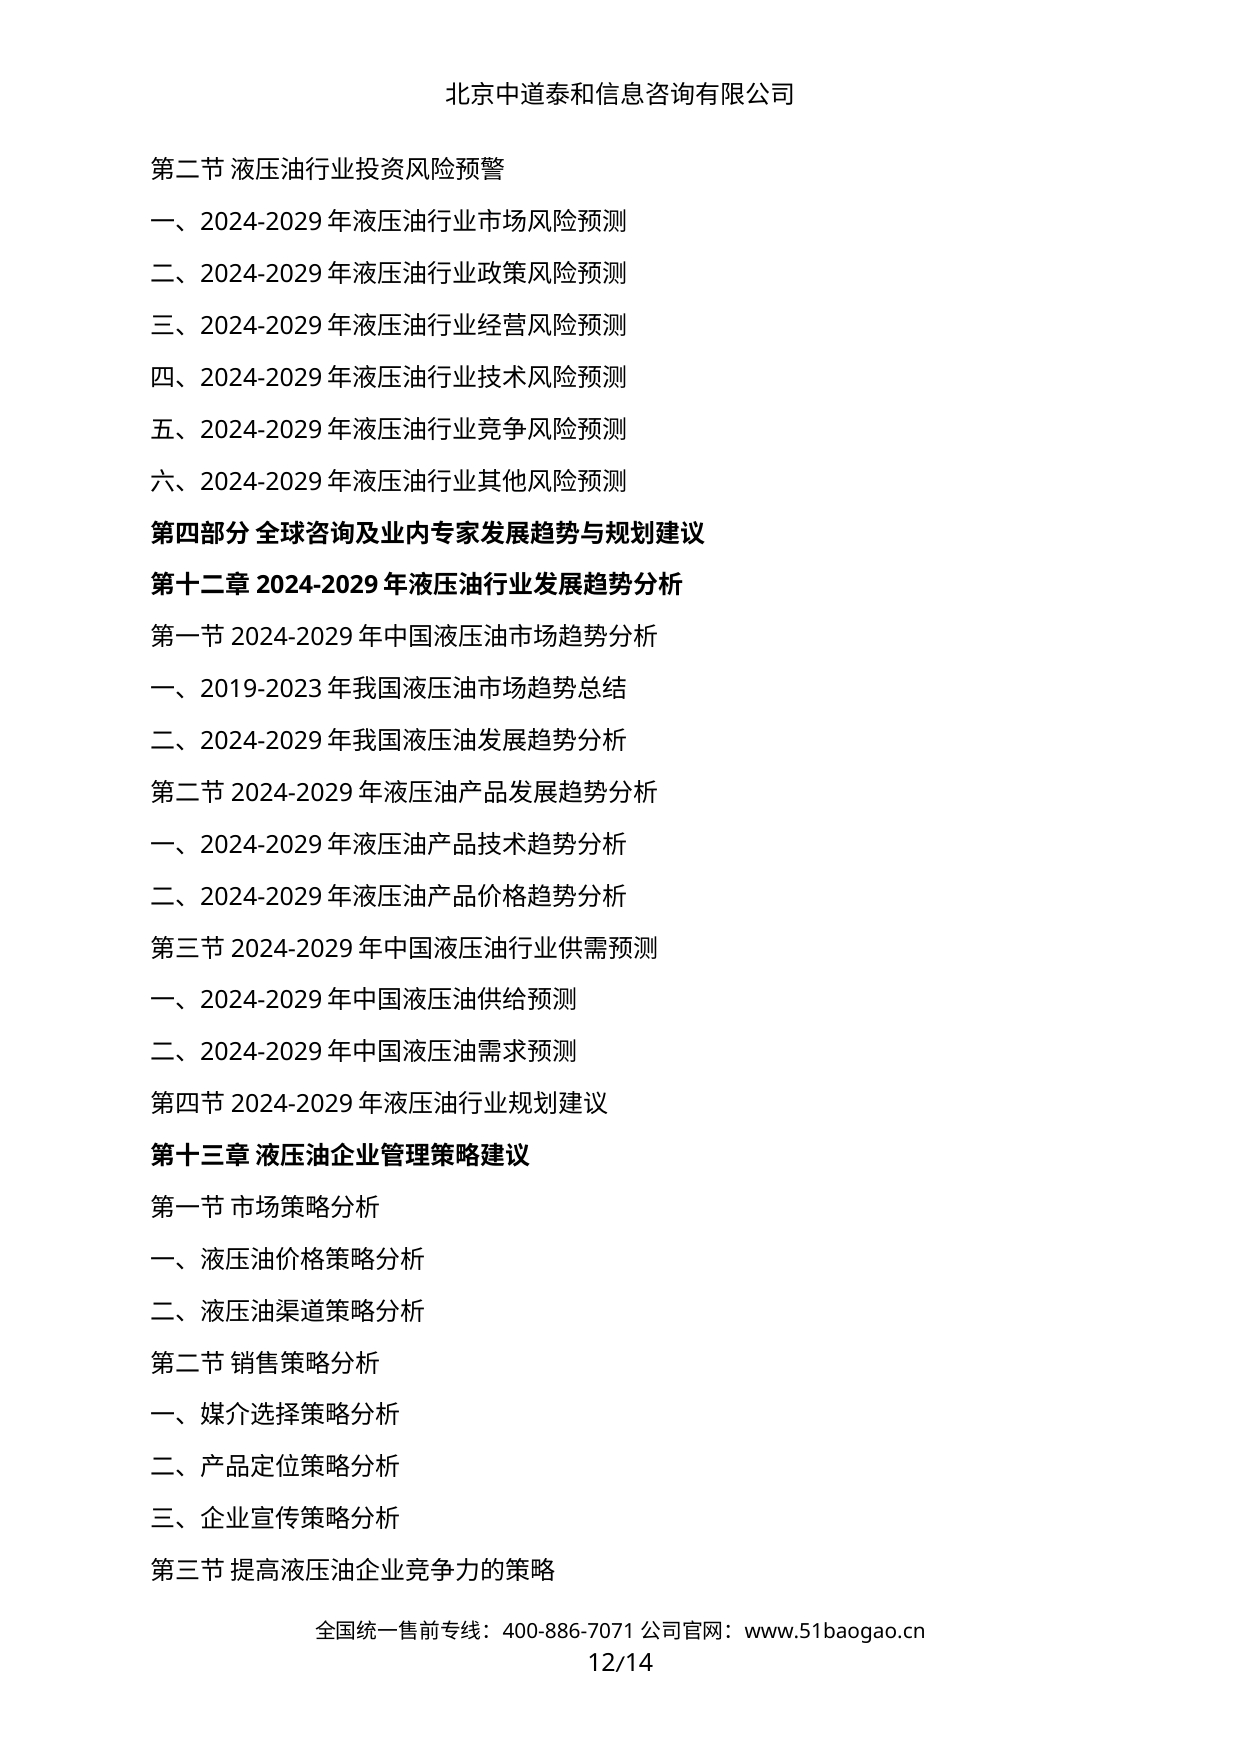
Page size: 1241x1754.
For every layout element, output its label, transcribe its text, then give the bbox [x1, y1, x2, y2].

text 一、2024-2029年中国液压油供给预测 [150, 980, 1090, 1016]
text 第二节 2024-2029年液压油产品发展趋势分析 [150, 772, 1090, 809]
text 二、2024-2029年我国液压油发展趋势分析 [150, 721, 1090, 757]
text 二、2024-2029年液压油行业政策风险预测 [150, 254, 1090, 290]
text 第二节 销售策略分析 [150, 1343, 1090, 1379]
text 第二节 液压油行业投资风险预警 [150, 150, 1090, 186]
text 第三节 提高液压油企业竞争力的策略 [150, 1551, 1090, 1587]
text 第三节 2024-2029年中国液压油行业供需预测 [150, 928, 1090, 964]
text 二、2024-2029年中国液压油需求预测 [150, 1032, 1090, 1068]
text 一、液压油价格策略分析 [150, 1239, 1090, 1276]
text 第十三章 液压油企业管理策略建议 [150, 1136, 1090, 1172]
text 一、媒介选择策略分析 [150, 1395, 1090, 1431]
text 三、企业宣传策略分析 [150, 1499, 1090, 1535]
text 二、液压油渠道策略分析 [150, 1291, 1090, 1327]
text 四、2024-2029年液压油行业技术风险预测 [150, 357, 1090, 394]
text 第十二章 2024-2029年液压油行业发展趋势分析 [150, 565, 1090, 601]
text 一、2024-2029年液压油产品技术趋势分析 [150, 824, 1090, 861]
text 二、2024-2029年液压油产品价格趋势分析 [150, 876, 1090, 912]
text 六、2024-2029年液压油行业其他风险预测 [150, 461, 1090, 497]
text 第四节 2024-2029年液压油行业规划建议 [150, 1084, 1090, 1120]
text 三、2024-2029年液压油行业经营风险预测 [150, 306, 1090, 342]
text 第四部分 全球咨询及业内专家发展趋势与规划建议 [150, 513, 1090, 549]
text 一、2024-2029年液压油行业市场风险预测 [150, 202, 1090, 238]
text 二、产品定位策略分析 [150, 1447, 1090, 1483]
text 第一节 市场策略分析 [150, 1187, 1090, 1224]
text 一、2019-2023年我国液压油市场趋势总结 [150, 669, 1090, 705]
text 第一节 2024-2029年中国液压油市场趋势分析 [150, 617, 1090, 653]
text 五、2024-2029年液压油行业竞争风险预测 [150, 409, 1090, 446]
